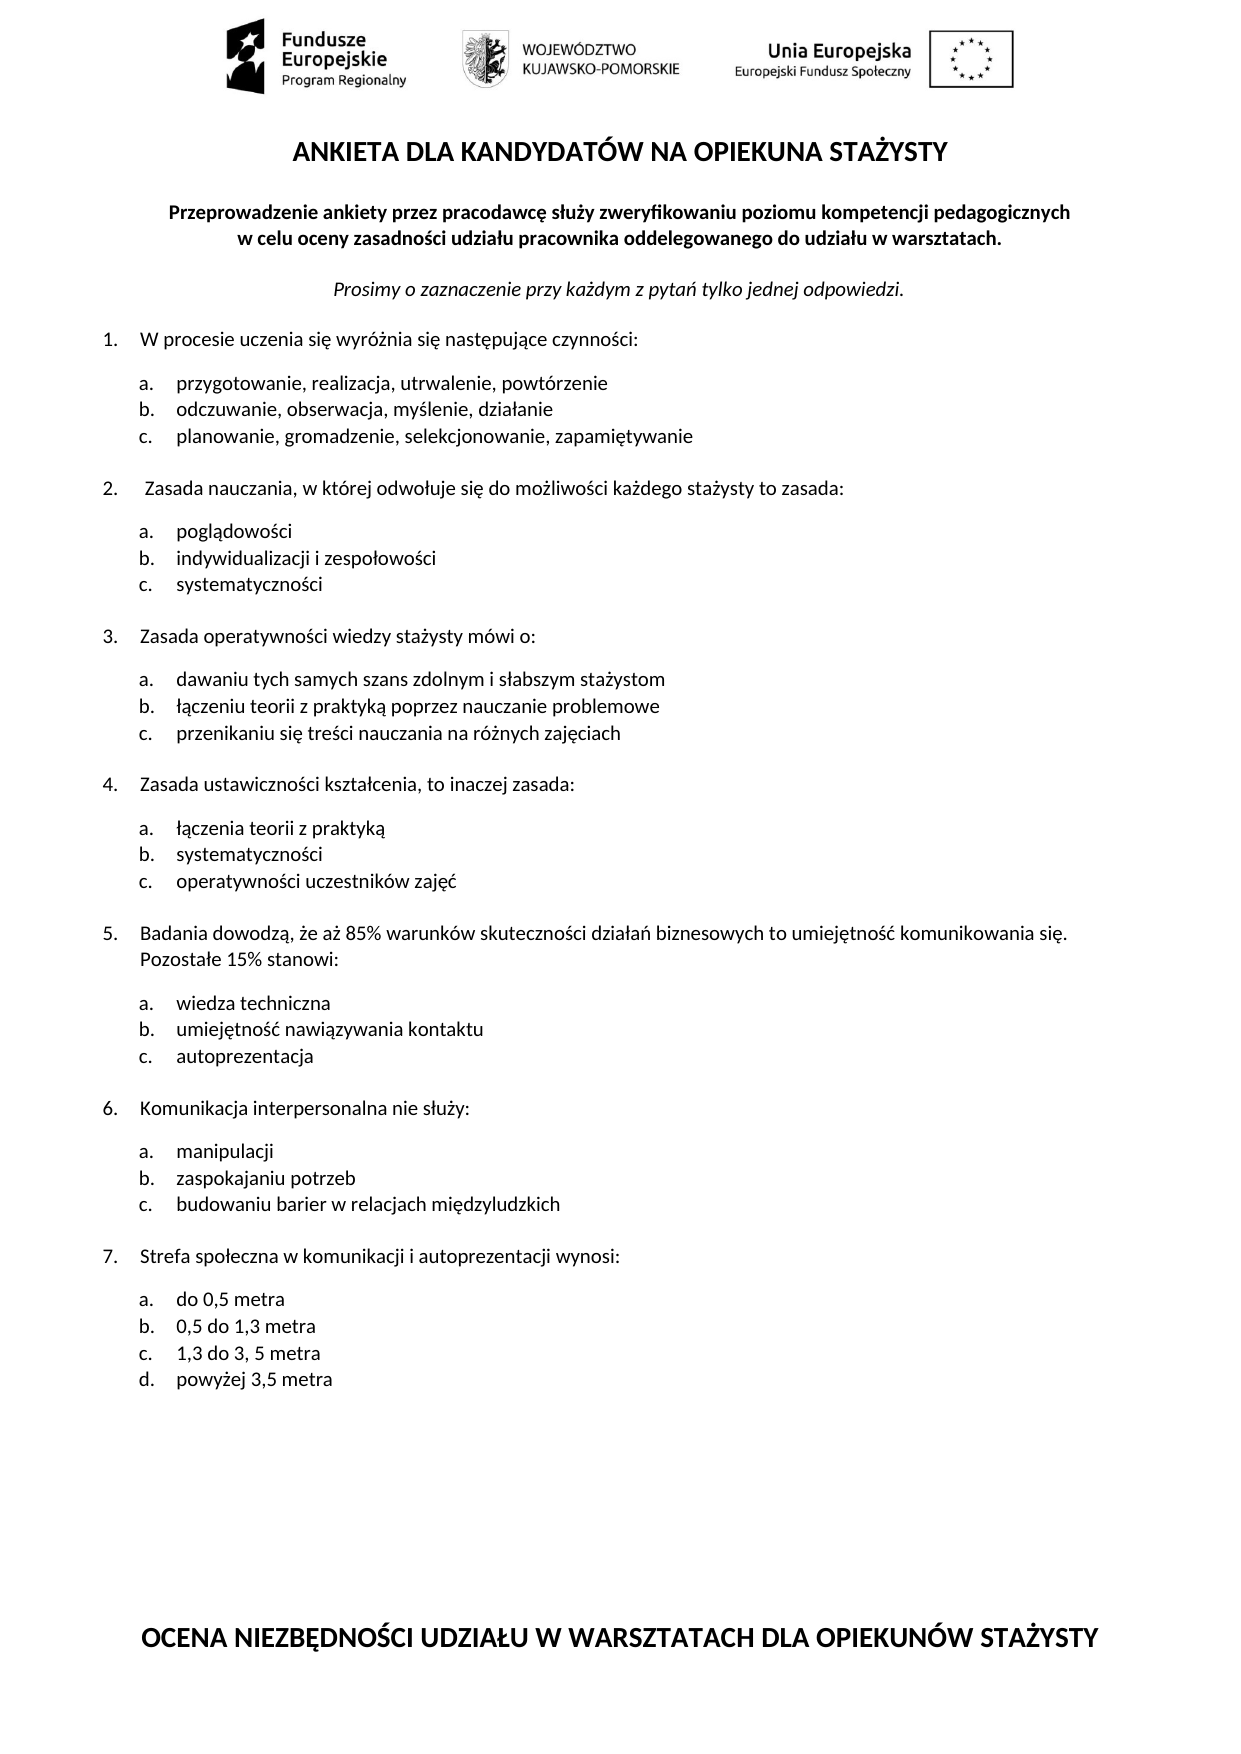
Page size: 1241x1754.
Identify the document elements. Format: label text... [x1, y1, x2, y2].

list systematyczności [139, 842, 1175, 867]
list Badania dowodzą, że aż 85% warunków skuteczności działań biznesowych to umiejętność komunikowania się. Pozostałe 15% stanowi: [102, 920, 1175, 972]
list Zasada operatywności wiedzy stażysty mówi o: [102, 623, 1175, 649]
list Zasada nauczania, w której odwołuje się do możliwości każdego stażysty to zasada: [102, 475, 1175, 500]
list manipulacji [139, 1138, 1175, 1164]
list Komunikacja interpersonalna nie służy: [102, 1095, 1175, 1120]
list planowanie, gromadzenie, selekcjonowanie, zapamiętywanie [139, 423, 1175, 449]
text OCENA NIEZBĘDNOŚCI UDZIAŁU W WARSZTATACH DLA OPIEKUNÓW STAŻYSTY [65, 1619, 1175, 1655]
list systematyczności [139, 572, 1175, 597]
list autoprezentacja [139, 1043, 1175, 1069]
list Zasada ustawiczności kształcenia, to inaczej zasada: [102, 772, 1175, 797]
text ANKIETA DLA KANDYDATÓW NA OPIEKUNA STAŻYSTY [65, 133, 1175, 169]
list poglądowości [139, 518, 1175, 544]
text Prosimy o zaznaczenie przy każdym z pytań tylko jednej odpowiedzi. [65, 276, 1175, 301]
list W procesie uczenia się wyróżnia się następujące czynności: [102, 327, 1175, 352]
list indywidualizacji i zespołowości [139, 545, 1175, 570]
picture [208, 0, 1032, 113]
list przygotowanie, realizacja, utrwalenie, powtórzenie [139, 370, 1175, 395]
list budowaniu barier w relacjach międzyludzkich [139, 1192, 1175, 1217]
list powyżej 3,5 metra [139, 1367, 1175, 1392]
list Strefa społeczna w komunikacji i autoprezentacji wynosi: [102, 1243, 1175, 1269]
list zaspokajaniu potrzeb [139, 1165, 1175, 1190]
list 0,5 do 1,3 metra [139, 1313, 1175, 1339]
list 1,3 do 3, 5 metra [139, 1340, 1175, 1365]
list dawaniu tych samych szans zdolnym i słabszym stażystom [139, 667, 1175, 692]
list przenikaniu się treści nauczania na różnych zajęciach [139, 720, 1175, 745]
text w celu oceny zasadności udziału pracownika oddelegowanego do udziału w warsztatach. [65, 225, 1175, 250]
list do 0,5 metra [139, 1287, 1175, 1312]
list łączeniu teorii z praktyką poprzez nauczanie problemowe [139, 693, 1175, 719]
list łączenia teorii z praktyką [139, 815, 1175, 840]
list operatywności uczestników zajęć [139, 868, 1175, 894]
list odczuwanie, obserwacja, myślenie, działanie [139, 397, 1175, 422]
text Przeprowadzenie ankiety przez pracodawcę służy zweryfikowaniu poziomu kompetencji pedagogicznych [65, 199, 1175, 225]
list umiejętność nawiązywania kontaktu [139, 1017, 1175, 1042]
list wiedza techniczna [139, 990, 1175, 1015]
